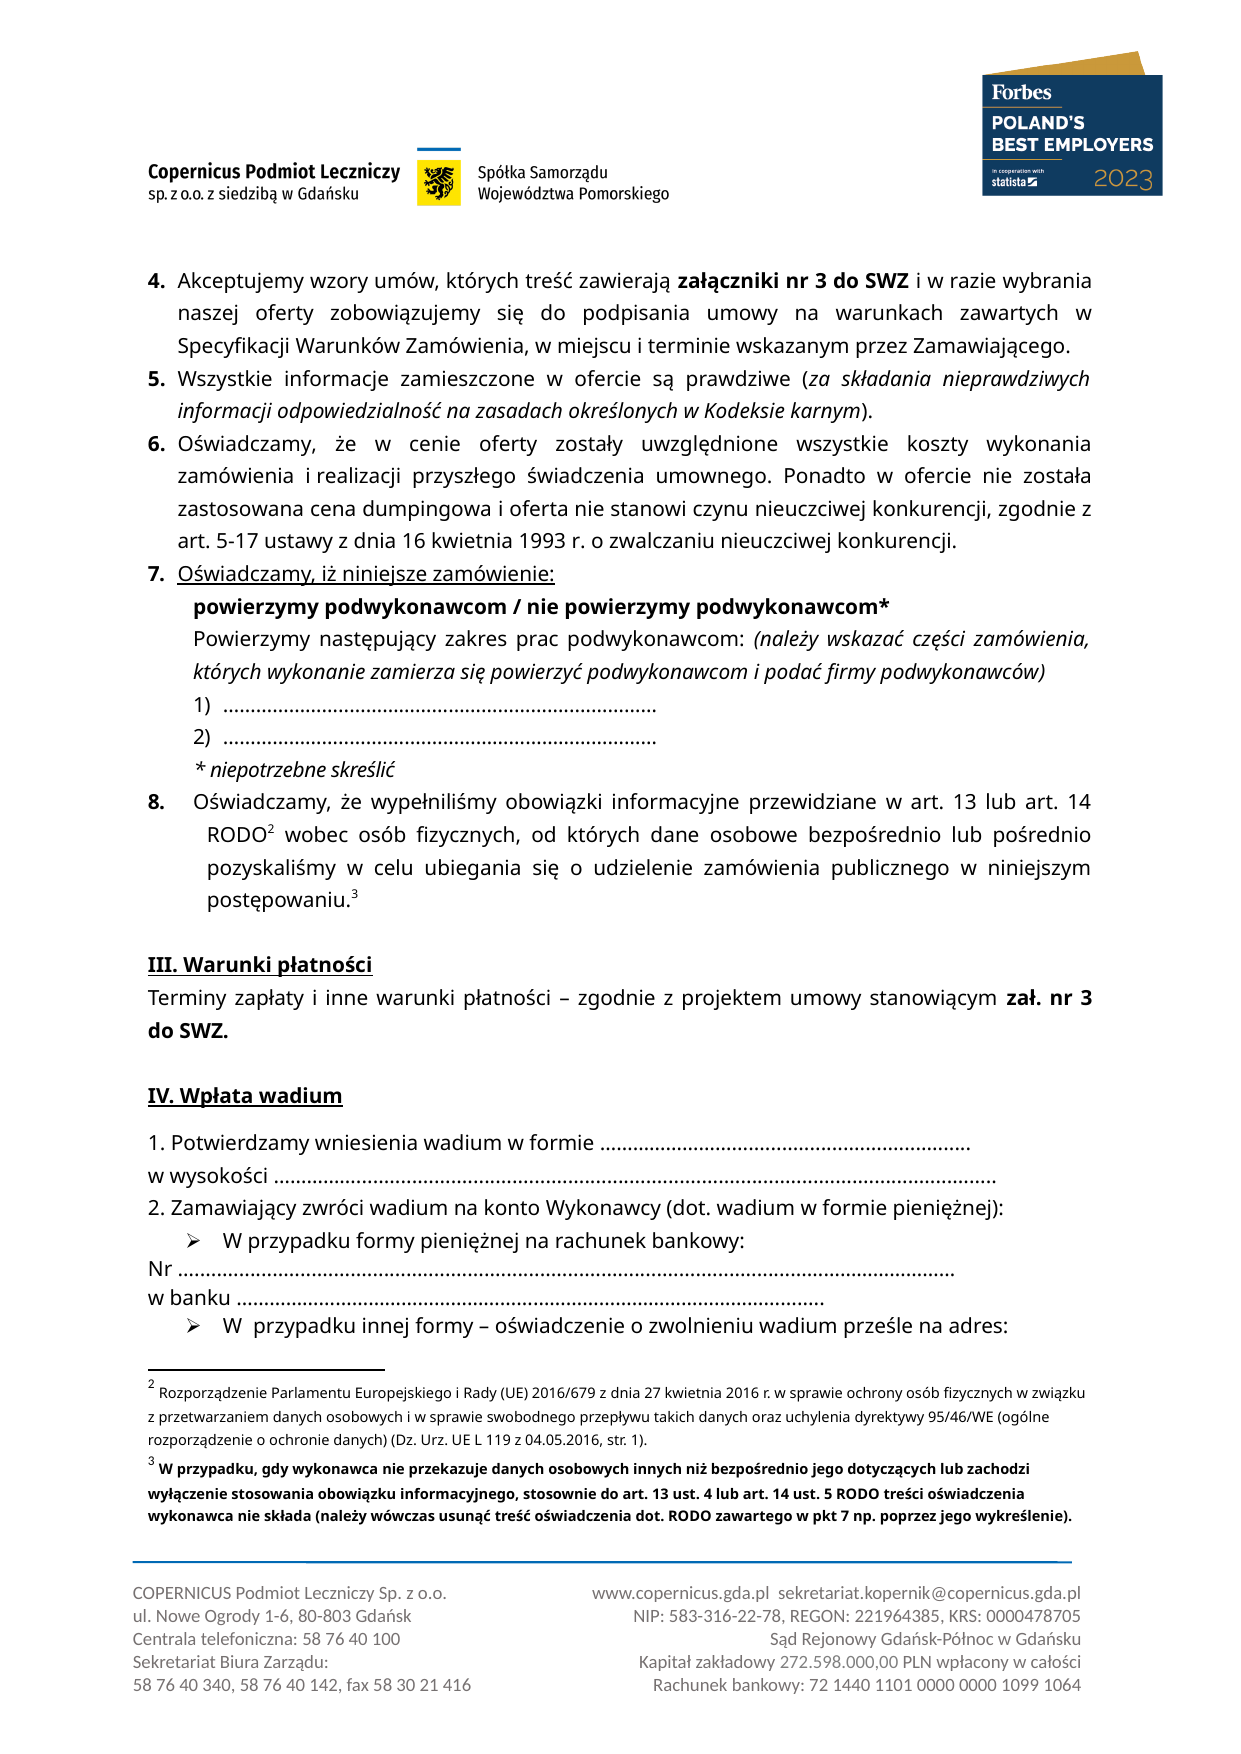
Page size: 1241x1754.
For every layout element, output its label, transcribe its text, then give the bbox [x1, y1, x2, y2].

text * niepotrzebne skreślić [163, 755, 1093, 783]
list …………………..………..……………………………………… [193, 722, 1093, 751]
list Akceptujemy wzory umów, których treść zawierają załączniki nr 3 do SWZ i w razie wybrania naszej oferty zobowiązujemy się do podpisania umowy na warunkach zawartych w Specyfikacji Warunków Zamówienia, w miejscu i terminie wskazanym przez Zamawiającego. [148, 266, 1093, 359]
text 1. Potwierdzamy wniesienia wadium w formie ……………………........................................... [148, 1128, 1093, 1157]
list Oświadczamy, że wypełniliśmy obowiązki informacyjne przewidziane w art. 13 lub art. 14 RODO wobec osób fizycznych, od których dane osobowe bezpośrednio lub pośrednio pozyskaliśmy w celu ubiegania się o udzielenie zamówienia publicznego w niniejszym postępowaniu. [148, 787, 1093, 914]
text Powierzymy następujący zakres prac podwykonawcom: (należy wskazać części zamówienia, których wykonanie zamierza się powierzyć podwykonawcom i podać firmy podwykonawców) [193, 624, 1093, 686]
picture [982, 51, 1163, 196]
list W przypadku innej formy – oświadczenie o zwolnieniu wadium prześle na adres: [185, 1311, 1093, 1340]
list W przypadku formy pieniężnej na rachunek bankowy: [185, 1226, 1093, 1254]
picture [147, 147, 672, 207]
text 2. Zamawiający zwróci wadium na konto Wykonawcy (dot. wadium w formie pieniężnej): [148, 1193, 1093, 1222]
text Nr …..........................................................................….................................……………………… [148, 1254, 1093, 1283]
text w wysokości ……………................................................................................................................... [148, 1161, 1093, 1189]
text IV. Wpłata wadium [148, 1081, 1093, 1109]
subtitle III. Warunki płatności [148, 951, 1093, 979]
text powierzymy podwykonawcom / nie powierzymy podwykonawcom* [193, 592, 1093, 620]
list Oświadczamy, iż niniejsze zamówienie: [148, 559, 1093, 588]
list …………………..…………………………………..…………… [193, 690, 1093, 718]
text Terminy zapłaty i inne warunki płatności – zgodnie z projektem umowy stanowiącym zał. nr 3 do SWZ. [148, 983, 1093, 1044]
text w banku ……………………………………………………………………………………........... [148, 1283, 1093, 1311]
list Oświadczamy, że w cenie oferty zostały uwzględnione wszystkie koszty wykonania zamówienia i realizacji przyszłego świadczenia umownego. Ponadto w ofercie nie została zastosowana cena dumpingowa i oferta nie stanowi czynu nieuczciwej konkurencji, zgodnie z art. 5-17 ustawy z dnia 16 kwietnia 1993 r. o zwalczaniu nieuczciwej konkurencji. [148, 429, 1093, 555]
list Wszystkie informacje zamieszczone w ofercie są prawdziwe (za składania nieprawdziwych informacji odpowiedzialność na zasadach określonych w Kodeksie karnym). [148, 364, 1093, 425]
